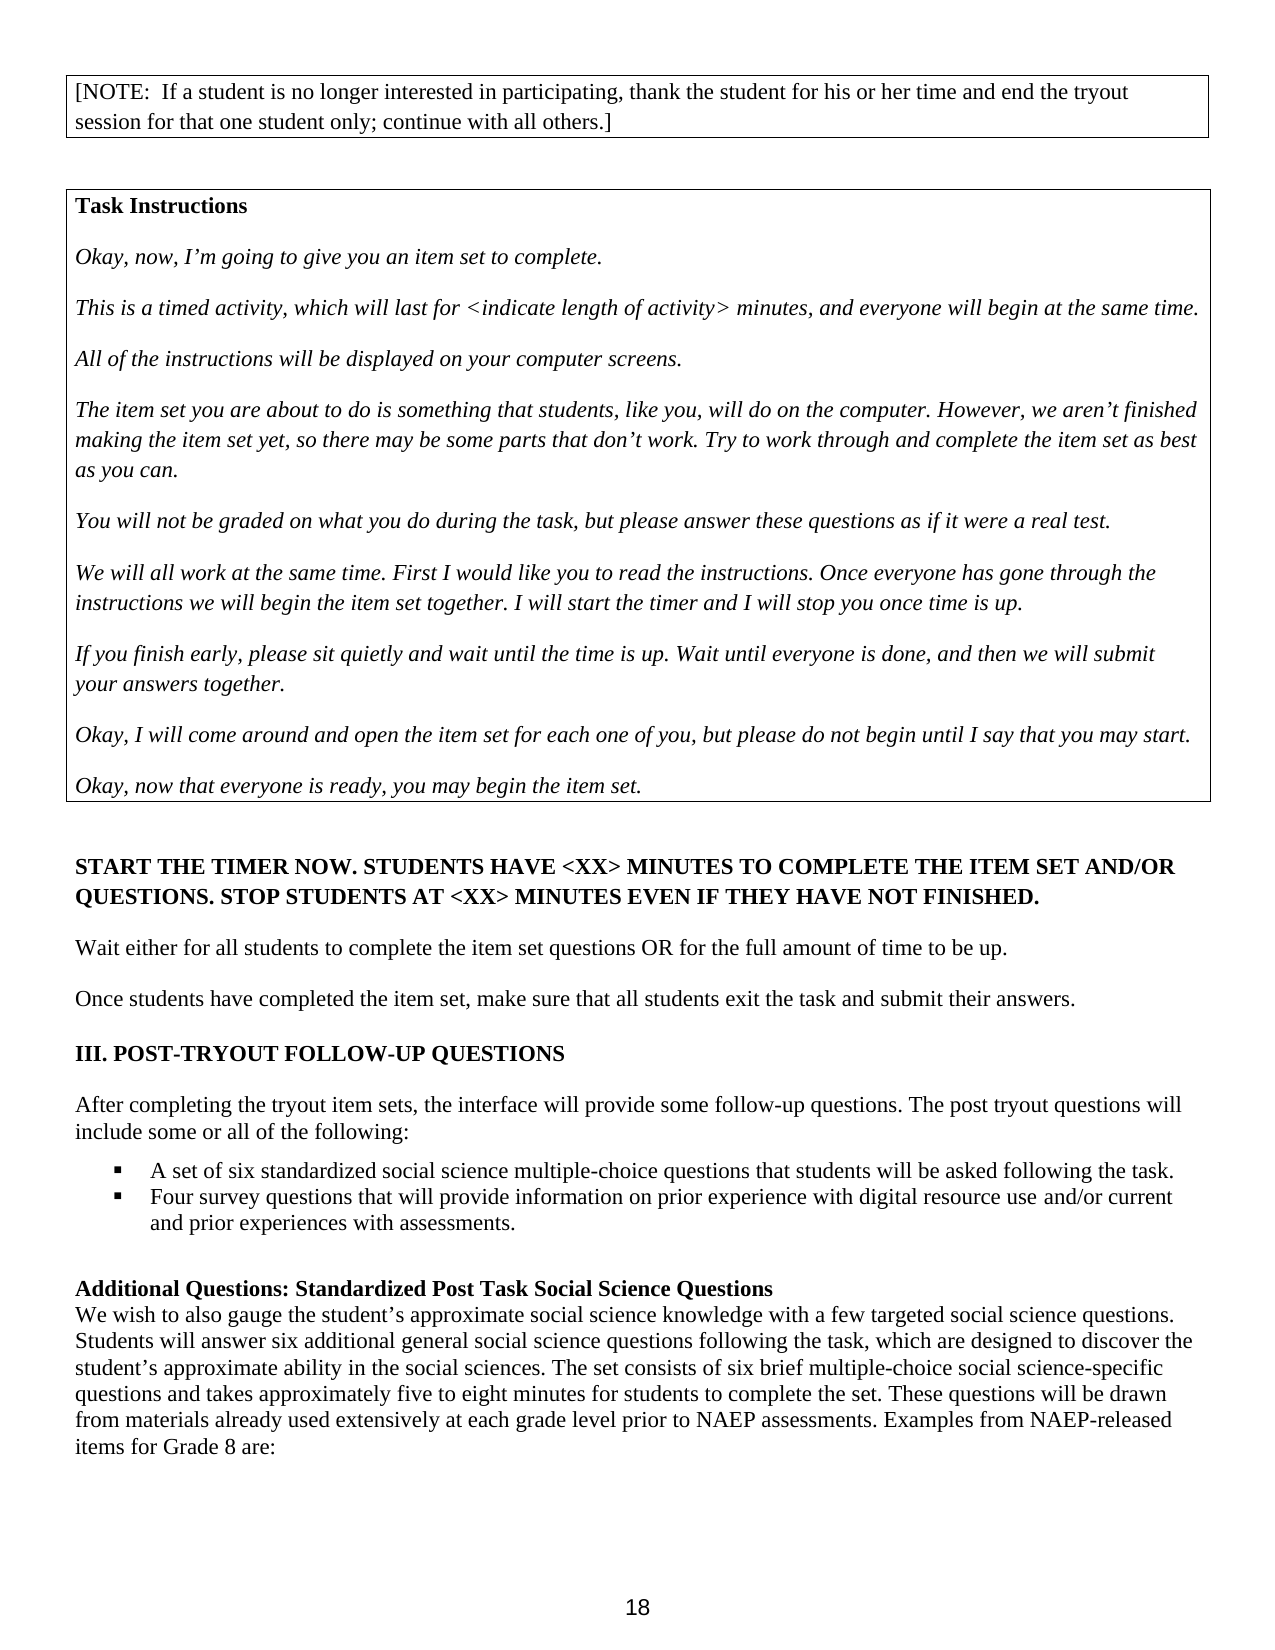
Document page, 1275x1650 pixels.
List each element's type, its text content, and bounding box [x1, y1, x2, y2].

text START THE TIMER NOW. STUDENTS HAVE <XX> MINUTES TO COMPLETE THE ITEM SET AND/OR QUESTIONS. STOP STUDENTS AT <XX> MINUTES EVEN IF THEY HAVE NOT FINISHED. [75, 853, 1200, 909]
text All of the instructions will be displayed on your computer screens. [67, 342, 1210, 371]
subtitle III. Post-Tryout Follow-Up Questions [75, 1040, 1200, 1067]
text We will all work at the same time. First I would like you to read the instructions. Once everyone has gone through the instructions we will begin the item set together. I will start the timer and I will stop you once time is up. [67, 556, 1210, 615]
list Four survey questions that will provide information on prior experience with digital resource use and/or current and prior experiences with assessments. [112, 1183, 1200, 1236]
text If you finish early, please sit quietly and wait until the time is up. Wait until everyone is done, and then we will submit your answers together. [67, 637, 1210, 696]
text You will not be graded on what you do during the task, but please answer these questions as if it were a real test. [67, 504, 1210, 534]
text Okay, now that everyone is ready, you may begin the item set. [67, 769, 1210, 801]
text After completing the tryout item sets, the interface will provide some follow-up questions. The post tryout questions will include some or all of the following: [75, 1092, 1200, 1144]
list A set of six standardized social science multiple-choice questions that students will be asked following the task. [112, 1157, 1200, 1183]
text Wait either for all students to complete the item set questions OR for the full amount of time to be up. [75, 934, 1200, 960]
text Task Instructions [67, 190, 1210, 218]
text Once students have completed the item set, make sure that all students exit the task and submit their answers. [75, 985, 1200, 1011]
text Okay, now, I’m going to give you an item set to complete. [67, 240, 1210, 269]
text Additional Questions: Standardized Post Task Social Science Questions [75, 1275, 1200, 1301]
text The item set you are about to do is something that students, like you, will do on the computer. However, we aren’t finished making the item set yet, so there may be some parts that don’t work. Try to work through and complete the item set as best as you can. [67, 393, 1210, 483]
text We wish to also gauge the student’s approximate social science knowledge with a few targeted social science questions. Students will answer six additional general social science questions following the task, which are designed to discover the student’s approximate ability in the social sciences. The set consists of six brief multiple-choice social science-specific questions and takes approximately five to eight minutes for students to complete the set. These questions will be drawn from materials already used extensively at each grade level prior to NAEP assessments. Examples from NAEP-released items for Grade 8 are: [75, 1301, 1200, 1459]
text [NOTE: If a student is no longer interested in participating, thank the student for his or her time and end the tryout session for that one student only; continue with all others.] [67, 76, 1208, 137]
text Okay, I will come around and open the item set for each one of you, but please do not begin until I say that you may start. [67, 718, 1210, 747]
text This is a timed activity, which will last for <indicate length of activity> minutes, and everyone will begin at the same time. [67, 291, 1210, 320]
